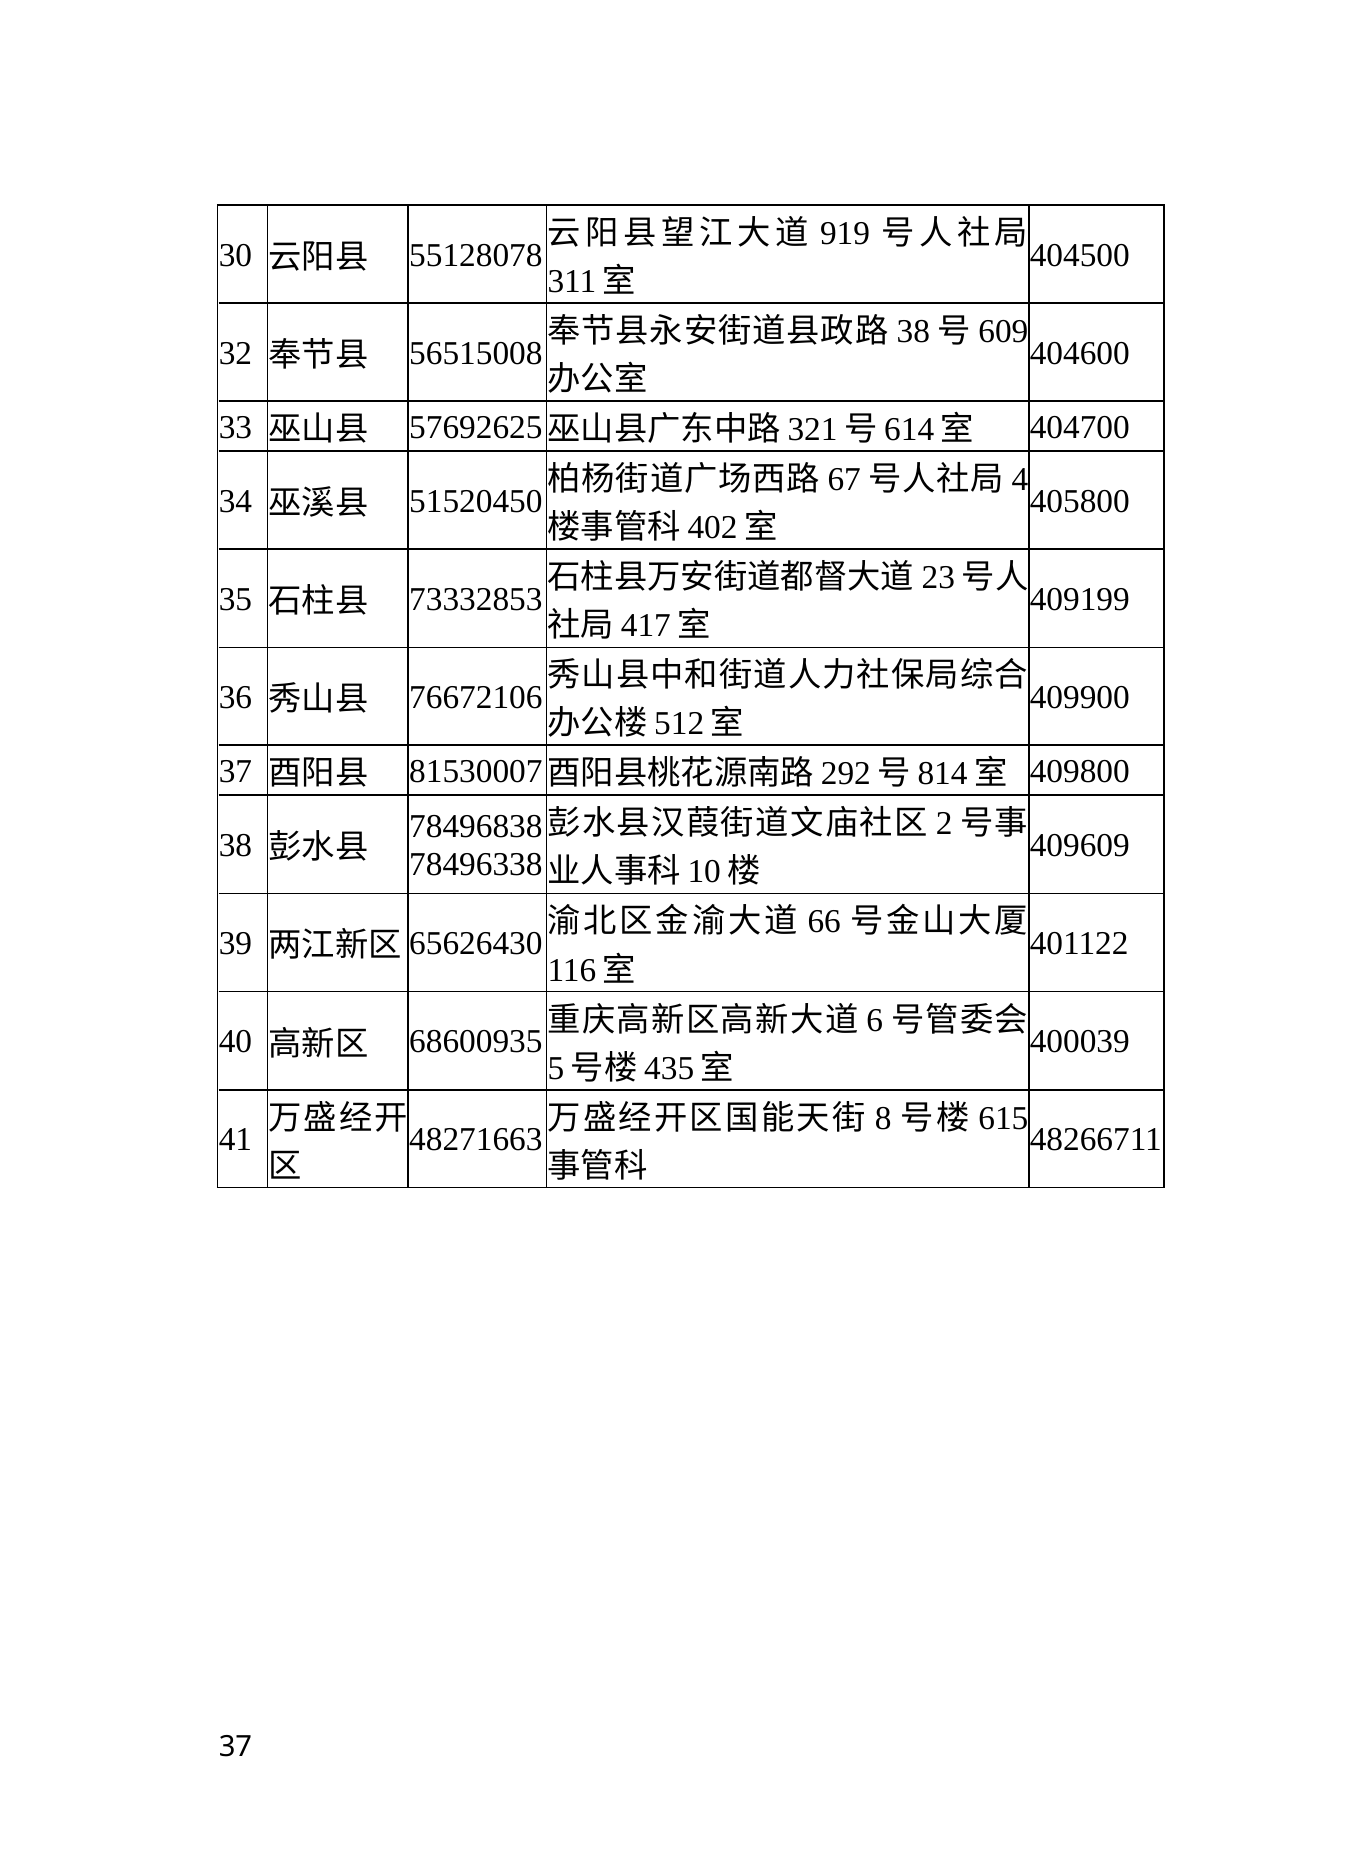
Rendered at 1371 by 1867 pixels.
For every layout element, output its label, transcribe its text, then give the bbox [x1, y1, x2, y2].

table_cell 彭水县汉葭街道文庙社区2号事业人事科10楼 [547, 796, 1028, 892]
table_cell 酉阳县桃花源南路292号814室 [547, 746, 1028, 794]
table_cell 48271663 [409, 1091, 546, 1187]
table_cell 万盛经开区国能天街8号楼615事管科 [547, 1091, 1028, 1187]
table_cell 38 [218, 795, 267, 892]
table_cell 409800 [1030, 746, 1163, 794]
table_cell 彭水县 [268, 796, 407, 892]
table_cell 39 [218, 894, 267, 991]
table_cell 石柱县 [268, 550, 407, 646]
table_cell 32 [218, 303, 267, 400]
table_cell 51520450 [409, 452, 546, 548]
table_cell 409199 [1030, 550, 1163, 646]
table_cell 两江新区 [268, 894, 407, 991]
table_cell 35 [218, 549, 267, 646]
table_cell 重庆高新区高新大道6号管委会5号楼435室 [547, 992, 1028, 1089]
table_cell 奉节县 [268, 304, 407, 400]
table_cell 409900 [1030, 648, 1163, 744]
table_cell 73332853 [409, 550, 546, 646]
table_cell 33 [218, 401, 267, 450]
table_cell 万盛经开区 [268, 1091, 407, 1187]
table_cell 云阳县望江大道919号人社局311室 [547, 206, 1028, 302]
table_cell 巫山县广东中路321号614室 [547, 402, 1028, 450]
table_cell 65626430 [409, 894, 546, 991]
table_cell 400039 [1030, 992, 1163, 1089]
table_cell 81530007 [409, 746, 546, 794]
table_cell 76672106 [409, 648, 546, 744]
table_cell 409609 [1030, 796, 1163, 892]
table_cell 56515008 [409, 304, 546, 400]
table_cell 40 [218, 992, 267, 1089]
table_cell 柏杨街道广场西路67号人社局4楼事管科402室 [547, 452, 1028, 548]
table_cell 34 [218, 451, 267, 548]
table_cell 石柱县万安街道都督大道23号人社局417室 [547, 550, 1028, 646]
table_cell 401122 [1030, 894, 1163, 991]
table_cell 渝北区金渝大道66号金山大厦116室 [547, 894, 1028, 991]
table_cell 巫山县 [268, 402, 407, 450]
table_cell 奉节县永安街道县政路38号609办公室 [547, 304, 1028, 400]
table_cell 68600935 [409, 992, 546, 1089]
table_cell 37 [218, 745, 267, 794]
table_cell 55128078 [409, 206, 546, 302]
table_cell 酉阳县 [268, 746, 407, 794]
table_cell 404500 [1030, 206, 1163, 302]
table_cell 云阳县 [268, 206, 407, 302]
table_cell 404700 [1030, 402, 1163, 450]
table_cell 78496838 78496338 [409, 796, 546, 892]
table_cell 57692625 [409, 402, 546, 450]
table_cell 48266711 [1030, 1091, 1163, 1187]
table_cell 41 [218, 1090, 267, 1187]
table_cell 405800 [1030, 452, 1163, 548]
table_cell 404600 [1030, 304, 1163, 400]
table_cell 30 [218, 206, 267, 302]
table_cell 秀山县中和街道人力社保局综合办公楼512室 [547, 648, 1028, 744]
table_cell 高新区 [268, 992, 407, 1089]
table_cell 巫溪县 [268, 452, 407, 548]
table_cell 秀山县 [268, 648, 407, 744]
table_cell 36 [218, 648, 267, 744]
